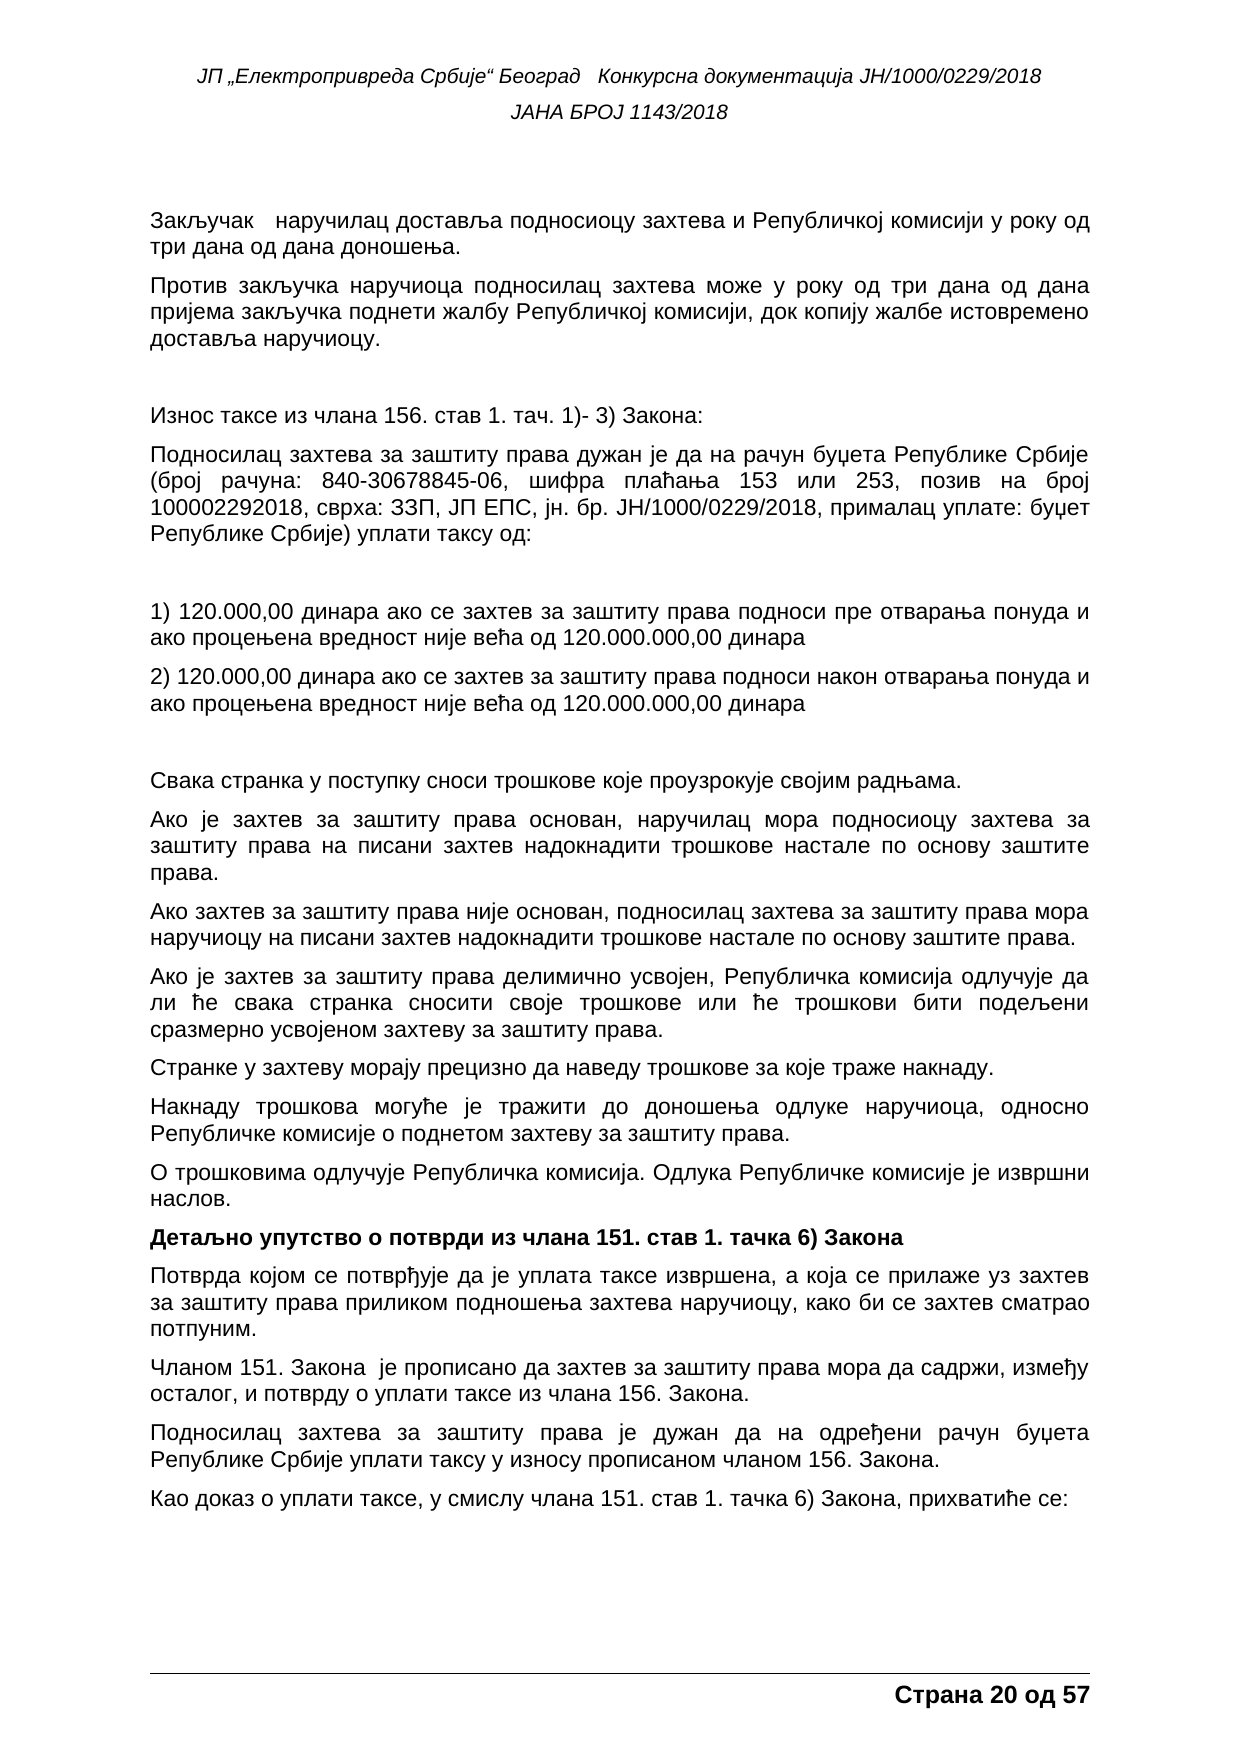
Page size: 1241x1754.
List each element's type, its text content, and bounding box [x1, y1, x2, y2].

text Свака странка у поступку сноси трошкове које проузрокује својим радњама. [150, 767, 1090, 793]
text 1) 120.000,00 динара ако се захтев за заштиту права подноси пре отварања понуда и ако процењена вредност није већа од 120.000.000,00 динара [150, 598, 1090, 651]
text Странке у захтеву морају прецизно да наведу трошкове за које траже накнаду. [150, 1054, 1090, 1081]
text Ако је захтев за заштиту права делимично усвојен, Републичка комисија одлучује да ли ће свака странка сносити своје трошкове или ће трошкови бити подељени сразмерно усвојеном захтеву за заштиту права. [150, 963, 1090, 1042]
text Као доказ о уплати таксе, у смислу члана 151. став 1. тачка 6) Закона, прихватиће се: [150, 1484, 1090, 1511]
text Потврда којом се потврђује да је уплата таксе извршена, а која се прилаже уз захтев за заштиту права приликом подношења захтева наручиоцу, како би се захтев сматрао потпуним. [150, 1262, 1090, 1342]
text 2) 120.000,00 динара ако се захтев за заштиту права подноси након отварања понуда и ако процењена вредност није већа од 120.000.000,00 динара [150, 663, 1090, 716]
text О трошковима одлучује Републичка комисија. Одлука Републичке комисије је извршни наслов. [150, 1158, 1090, 1211]
text Накнаду трошкова могуће је тражити до доношења одлуке наручиоца, односно Републичке комисије о поднетом захтеву за заштиту права. [150, 1093, 1090, 1146]
text Детаљно упутство о потврди из члана 151. став 1. тачка 6) Закона [150, 1224, 1090, 1250]
text Чланом 151. Закона је прописано да захтев за заштиту права мора да садржи, између осталог, и потврду о уплати таксе из члана 156. Закона. [150, 1354, 1090, 1407]
text Против закључка наручиоца подносилац захтева може у року од три дана од дана пријема закључка поднети жалбу Републичкој комисији, док копију жалбе истовремено доставља наручиоцу. [150, 272, 1090, 351]
text Подносилац захтева за заштиту права дужан је да на рачун буџета Републике Србије (број рачуна: 840-30678845-06, шифра плаћања 153 или 253, позив на број 100002292018, сврха: ЗЗП, ЈП ЕПС, јн. бр. ЈН/1000/0229/2018, прималац уплате: буџет Републике Србије) уплати таксу од: [150, 441, 1090, 547]
text Подносилац захтева за заштиту права је дужан да на одређени рачун буџета Републике Србије уплати таксу у износу прописаном чланом 156. Закона. [150, 1419, 1090, 1472]
text Закључак наручилац доставља подносиоцу захтева и Републичкој комисији у року од три дана од дана доношења. [150, 207, 1090, 259]
text Износ таксе из члана 156. став 1. тач. 1)- 3) Закона: [150, 402, 1090, 429]
text Ако је захтев за заштиту права основан, наручилац мора подносиоцу захтева за заштиту права на писани захтев надокнадити трошкове настале по основу заштите права. [150, 806, 1090, 885]
text Ако захтев за заштиту права није основан, подносилац захтева за заштиту права мора наручиоцу на писани захтев надокнадити трошкове настале по основу заштите права. [150, 898, 1090, 950]
